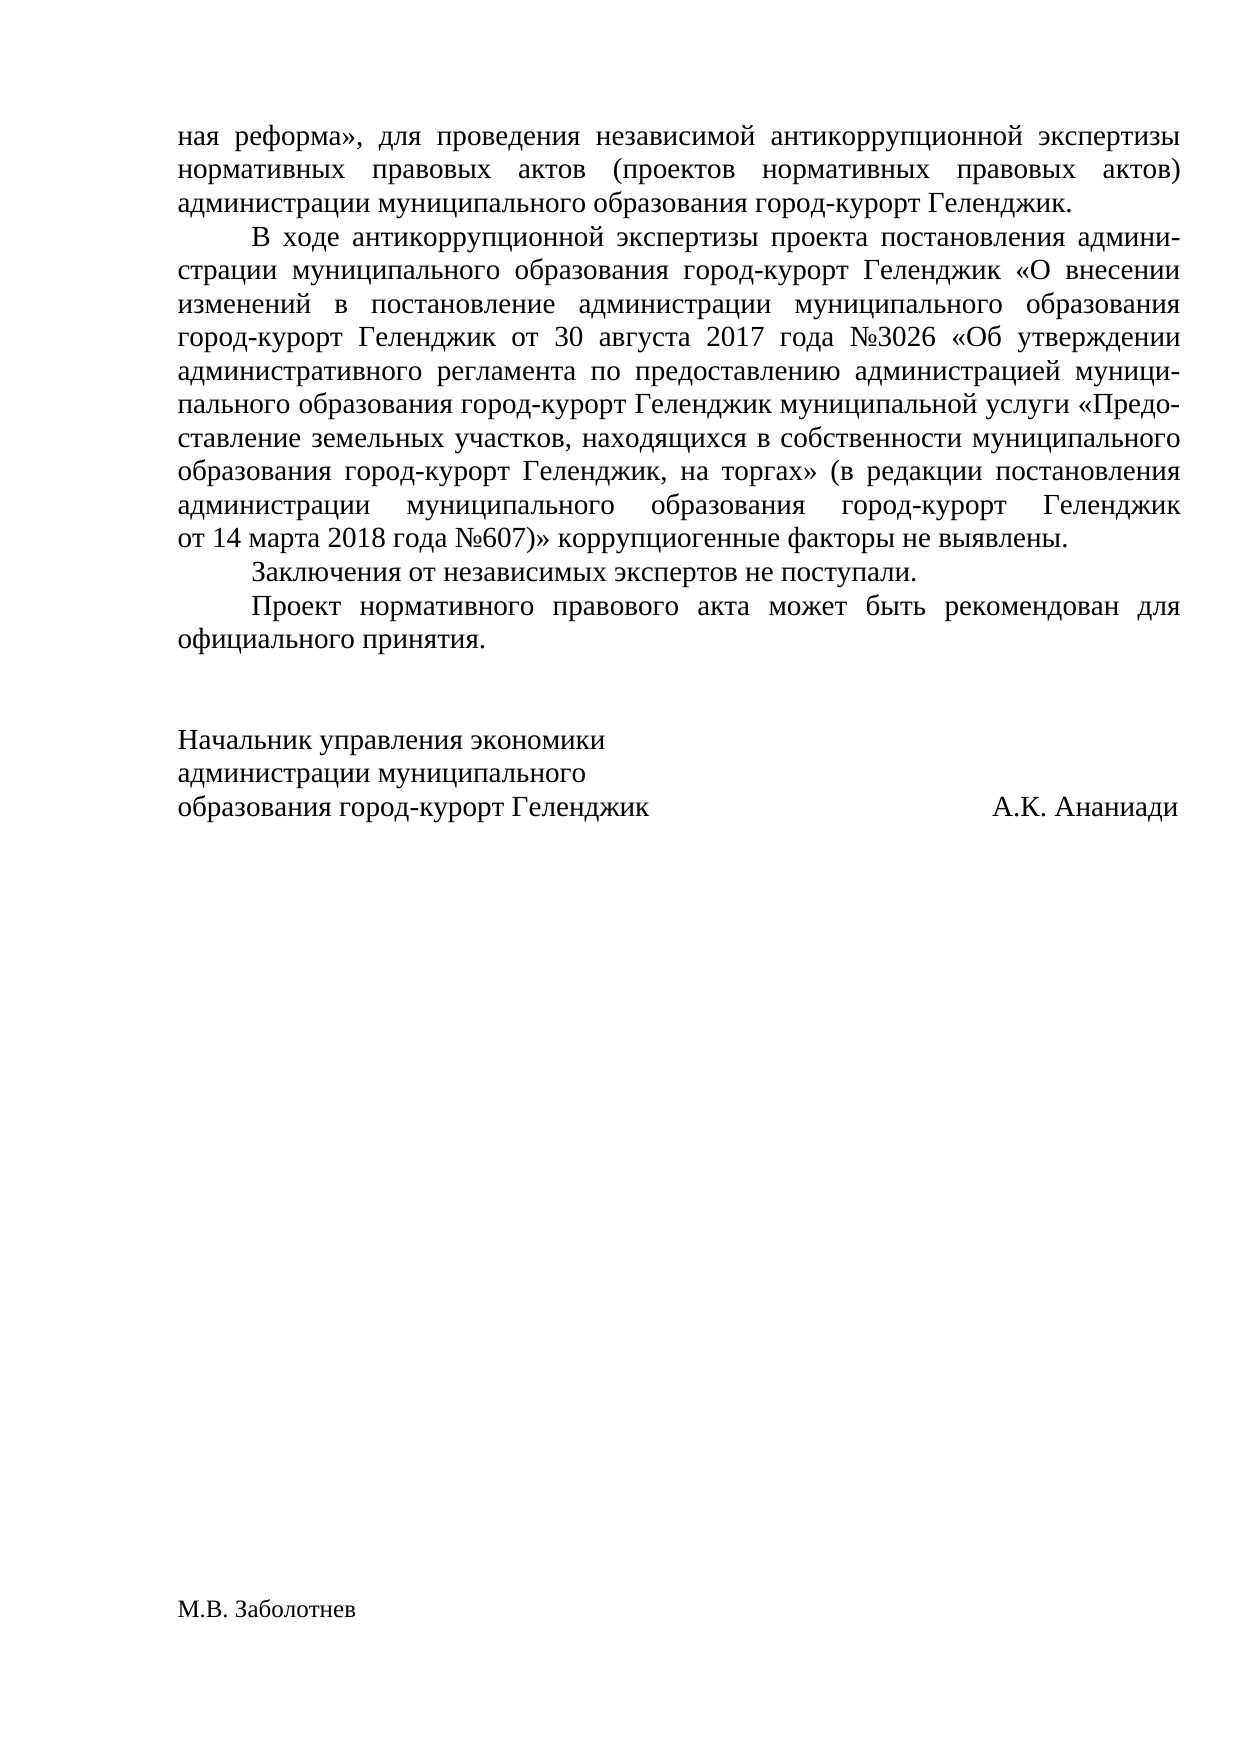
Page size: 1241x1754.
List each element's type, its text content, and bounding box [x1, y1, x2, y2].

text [177, 118, 1181, 219]
text М.В. Заболотнев [177, 1594, 1181, 1623]
text В ходе антикоррупционной экспертизы проекта постановления админи-страции муниципального образования город-курорт Геленджик «О внесении изменений в постановление администрации муниципального образования город-курорт Геленджик от 30 августа 2017 года №3026 «Об утверждении административного регламента по предоставлению администрацией муници-пального образования город-курорт Геленджик муниципальной услуги «Предо-ставление земельных участков, находящихся в собственности муниципального образования город-курорт Геленджик, на торгах» (в редакции постановления администрации муниципального образования город-курорт Геленджик от 14 марта 2018 года №607)» коррупциогенные факторы не выявлены. [177, 219, 1181, 554]
text администрации муниципального [177, 755, 1181, 789]
text Заключения от независимых экспертов не поступали. [177, 554, 1181, 588]
text Проект нормативного правового акта может быть рекомендован для официального принятия. [177, 588, 1181, 655]
text Начальник управления экономики [177, 722, 1181, 755]
text образования город-курорт Геленджик А.К. Ананиади [177, 789, 1181, 822]
